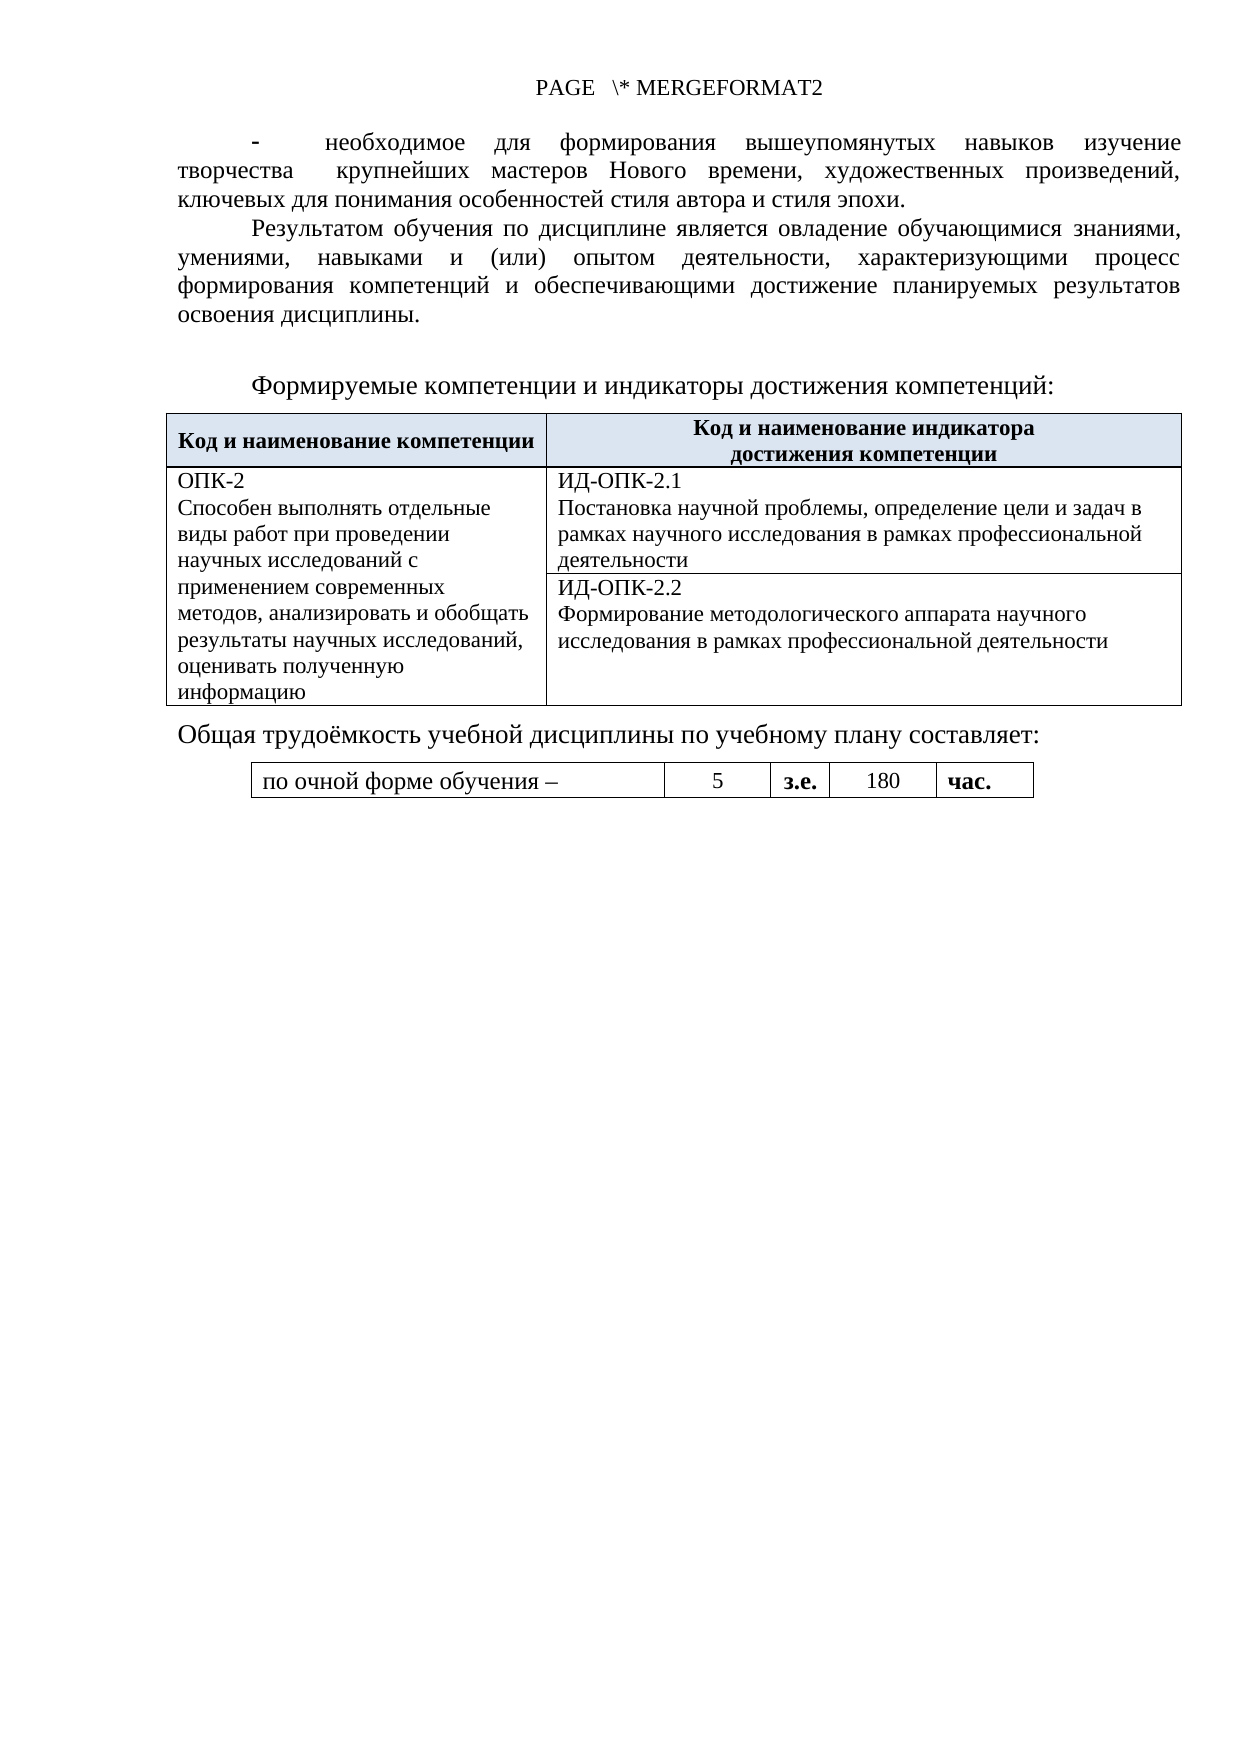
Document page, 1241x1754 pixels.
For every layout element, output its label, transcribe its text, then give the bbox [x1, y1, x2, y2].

table_header з.е. [771, 763, 829, 797]
table_cell ОПК-2 Способен выполнять отдельные виды работ при проведении научных исследований с применением современных методов, анализировать и обобщать результаты научных исследований, оценивать полученную информацию [167, 468, 546, 705]
list необходимое для формирования вышеупомянутых навыков изучение творчества крупнейших мастеров Нового времени, художественных произведений, ключевых для понимания особенностей стиля автора и стиля эпохи. [177, 127, 1181, 213]
subtitle Общая трудоёмкость учебной дисциплины по учебному плану составляет: [177, 718, 1181, 749]
subtitle Формируемые компетенции и индикаторы достижения компетенций: [251, 369, 1181, 400]
table_header Код и наименование индикатора достижения компетенции [547, 414, 1181, 466]
table_header 5 [665, 763, 770, 797]
table_cell ИД-ОПК-2.1 Постановка научной проблемы, определение цели и задач в рамках научного исследования в рамках профессиональной деятельности [547, 468, 1181, 573]
table_header по очной форме обучения – [252, 763, 664, 797]
table_header 180 [830, 763, 936, 797]
table_cell ИД-ОПК-2.2 Формирование методологического аппарата научного исследования в рамках профессиональной деятельности [547, 574, 1181, 705]
list Результатом обучения по дисциплине является овладение обучающимися знаниями, умениями, навыками и (или) опытом деятельности, характеризующими процесс формирования компетенций и обеспечивающими достижение планируемых результатов освоения дисциплины. [177, 213, 1181, 328]
table_header час. [937, 763, 1033, 797]
table_header Код и наименование компетенции [167, 414, 546, 466]
